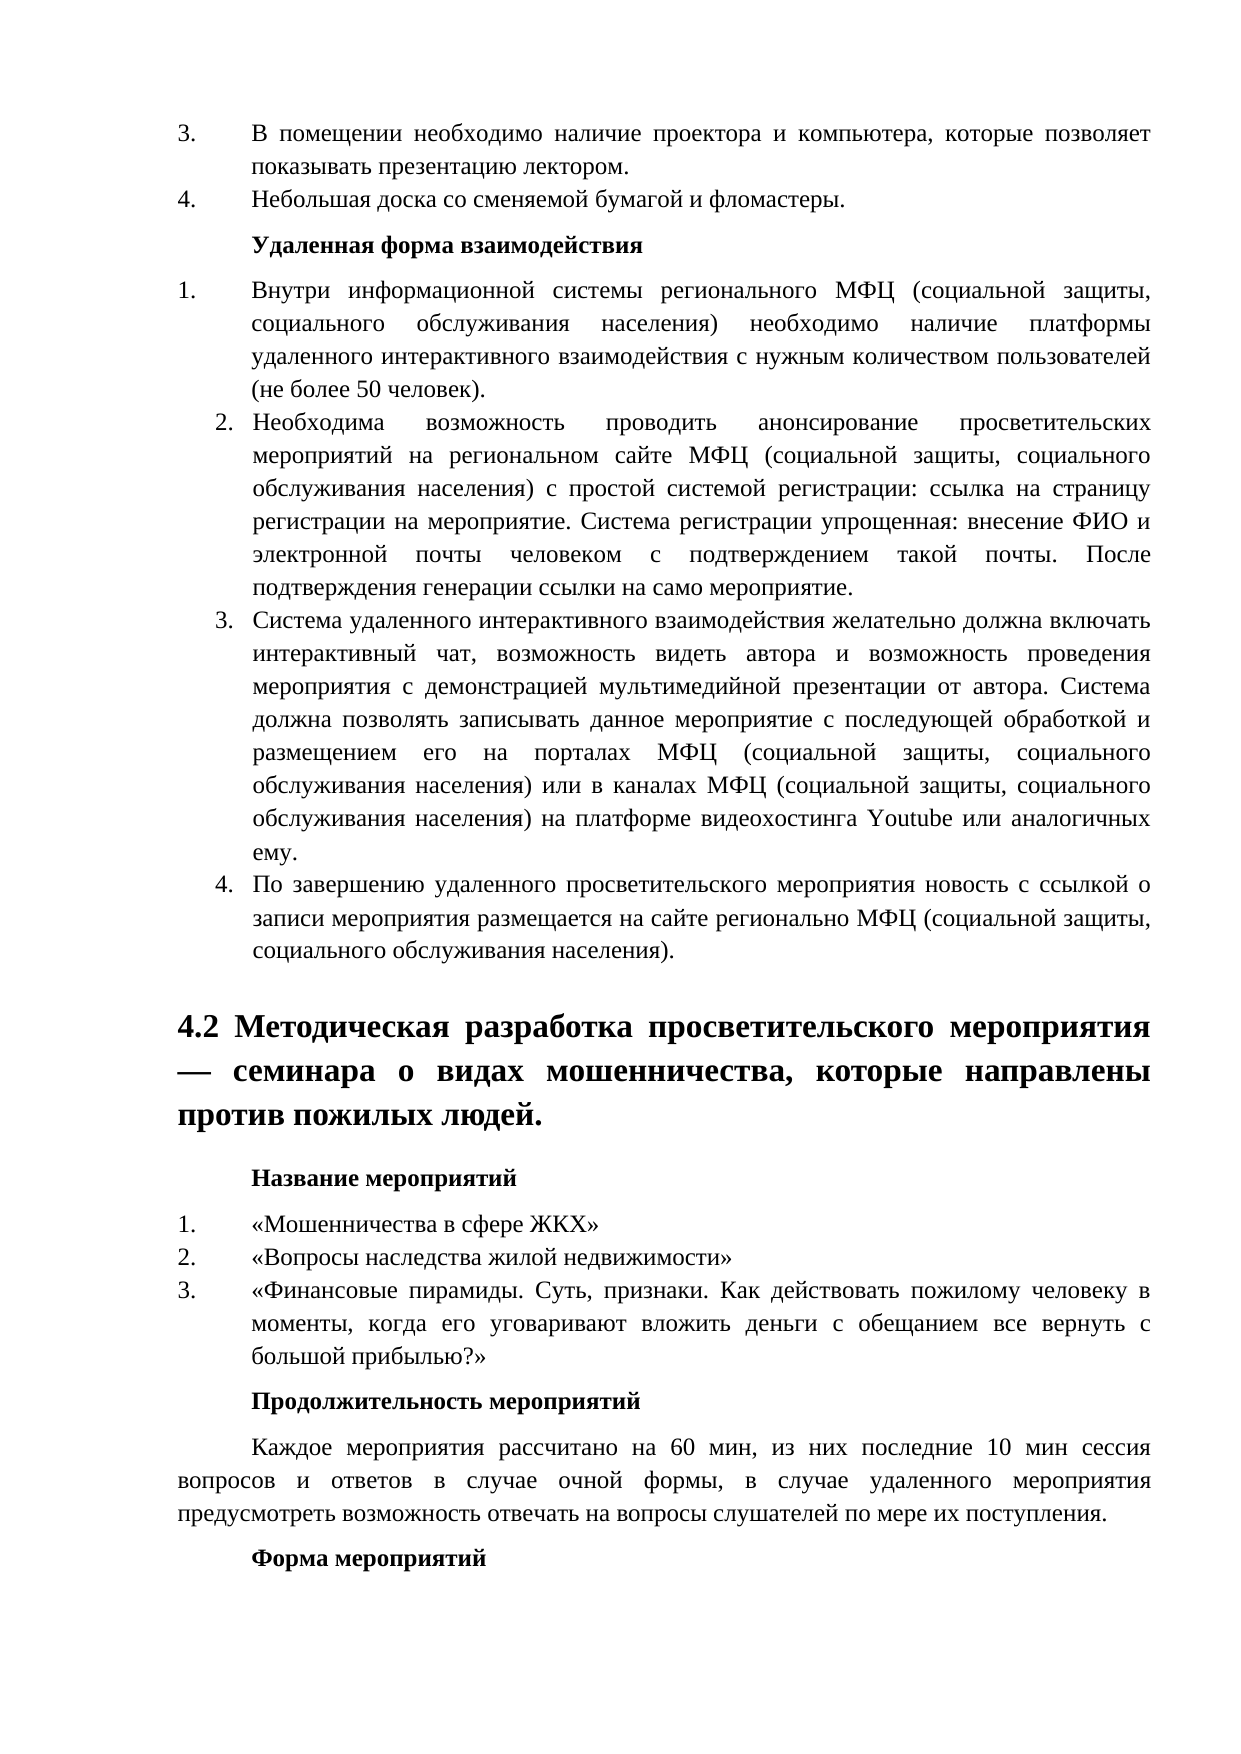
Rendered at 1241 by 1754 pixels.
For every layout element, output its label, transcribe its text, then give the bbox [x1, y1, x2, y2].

text Форма мероприятий [177, 1543, 1152, 1572]
text Продолжительность мероприятий [177, 1386, 1152, 1415]
subtitle 4.2 Методическая разработка просветительского мероприятия — семинара о видах мошенничества, которые направлены против пожилых людей. [177, 1006, 1152, 1133]
list Система удаленного интерактивного взаимодействия желательно должна включать интерактивный чат, возможность видеть автора и возможность проведения мероприятия с демонстрацией мультимедийной презентации от автора. Система должна позволять записывать данное мероприятие с последующей обработкой и размещением его на порталах МФЦ (социальной защиты, социального обслуживания населения) или в каналах МФЦ (социальной защиты, социального обслуживания населения) на платформе видеохостинга Youtube или аналогичных ему. [215, 605, 1152, 865]
text Название мероприятий [177, 1163, 1152, 1192]
text Удаленная форма взаимодействия [177, 230, 1152, 258]
text Каждое мероприятия рассчитано на 60 мин, из них последние 10 мин сессия вопросов и ответов в случае очной формы, в случае удаленного мероприятия предусмотреть возможность отвечать на вопросы слушателей по мере их поступления. [177, 1432, 1152, 1527]
list «Вопросы наследства жилой недвижимости» [177, 1242, 1152, 1271]
list «Финансовые пирамиды. Суть, признаки. Как действовать пожилому человеку в моменты, когда его уговаривают вложить деньги с обещанием все вернуть с большой прибылью?» [177, 1275, 1152, 1370]
list В помещении необходимо наличие проектора и компьютера, которые позволяет показывать презентацию лектором. [177, 118, 1152, 180]
list Необходима возможность проводить анонсирование просветительских мероприятий на региональном сайте МФЦ (социальной защиты, социального обслуживания населения) с простой системой регистрации: ссылка на страницу регистрации на мероприятие. Система регистрации упрощенная: внесение ФИО и электронной почты человеком с подтверждением такой почты. После подтверждения генерации ссылки на само мероприятие. [215, 407, 1152, 601]
list «Мошенничества в сфере ЖКХ» [177, 1209, 1152, 1238]
list Внутри информационной системы регионального МФЦ (социальной защиты, социального обслуживания населения) необходимо наличие платформы удаленного интерактивного взаимодействия с нужным количеством пользователей (не более 50 человек). [177, 275, 1152, 403]
list Небольшая доска со сменяемой бумагой и фломастеры. [177, 184, 1152, 213]
list По завершению удаленного просветительского мероприятия новость с ссылкой о записи мероприятия размещается на сайте регионально МФЦ (социальной защиты, социального обслуживания населения). [215, 869, 1152, 964]
